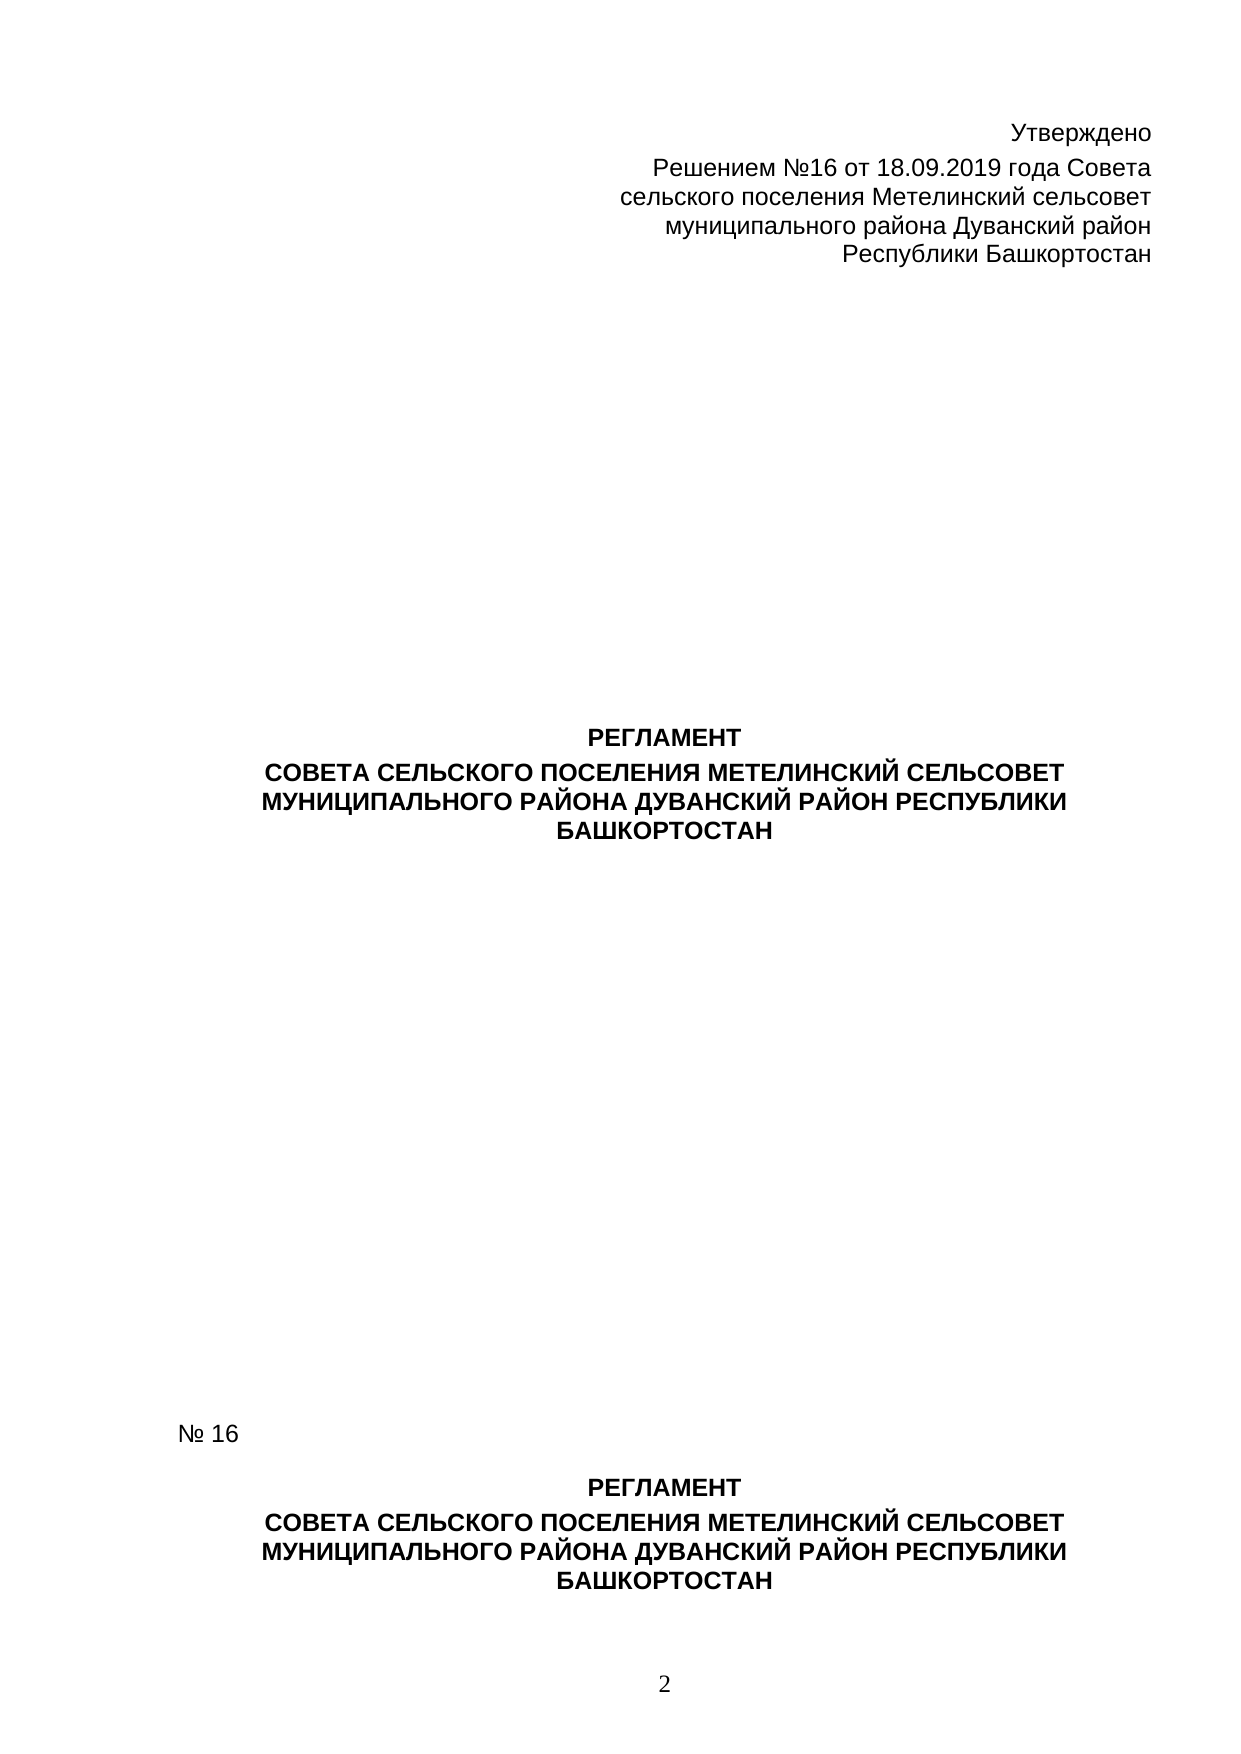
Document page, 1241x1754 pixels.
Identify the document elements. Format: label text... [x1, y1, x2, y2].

text СОВЕТА СЕЛЬСКОГО ПОСЕЛЕНИЯ МЕТЕЛИНСКИЙ СЕЛЬСОВЕТ МУНИЦИПАЛЬНОГО РАЙОНА ДУВАНСКИЙ РАЙОН РЕСПУБЛИКИ БАШКОРТОСТАН [177, 1508, 1152, 1594]
text Решением №16 от 18.09.2019 года Совета [177, 153, 1152, 182]
subtitle РЕГЛАМЕНТ [177, 1473, 1152, 1502]
text сельского поселения Метелинский сельсовет [177, 182, 1152, 211]
text № 16 [177, 1419, 1152, 1448]
subtitle РЕГЛАМЕНТ [177, 723, 1152, 752]
text СОВЕТА СЕЛЬСКОГО ПОСЕЛЕНИЯ МЕТЕЛИНСКИЙ СЕЛЬСОВЕТ МУНИЦИПАЛЬНОГО РАЙОНА ДУВАНСКИЙ РАЙОН РЕСПУБЛИКИ БАШКОРТОСТАН [177, 758, 1152, 844]
subtitle Утверждено [177, 118, 1152, 147]
text Республики Башкортостан [177, 239, 1152, 268]
text муниципального района Дуванский район [177, 211, 1152, 239]
